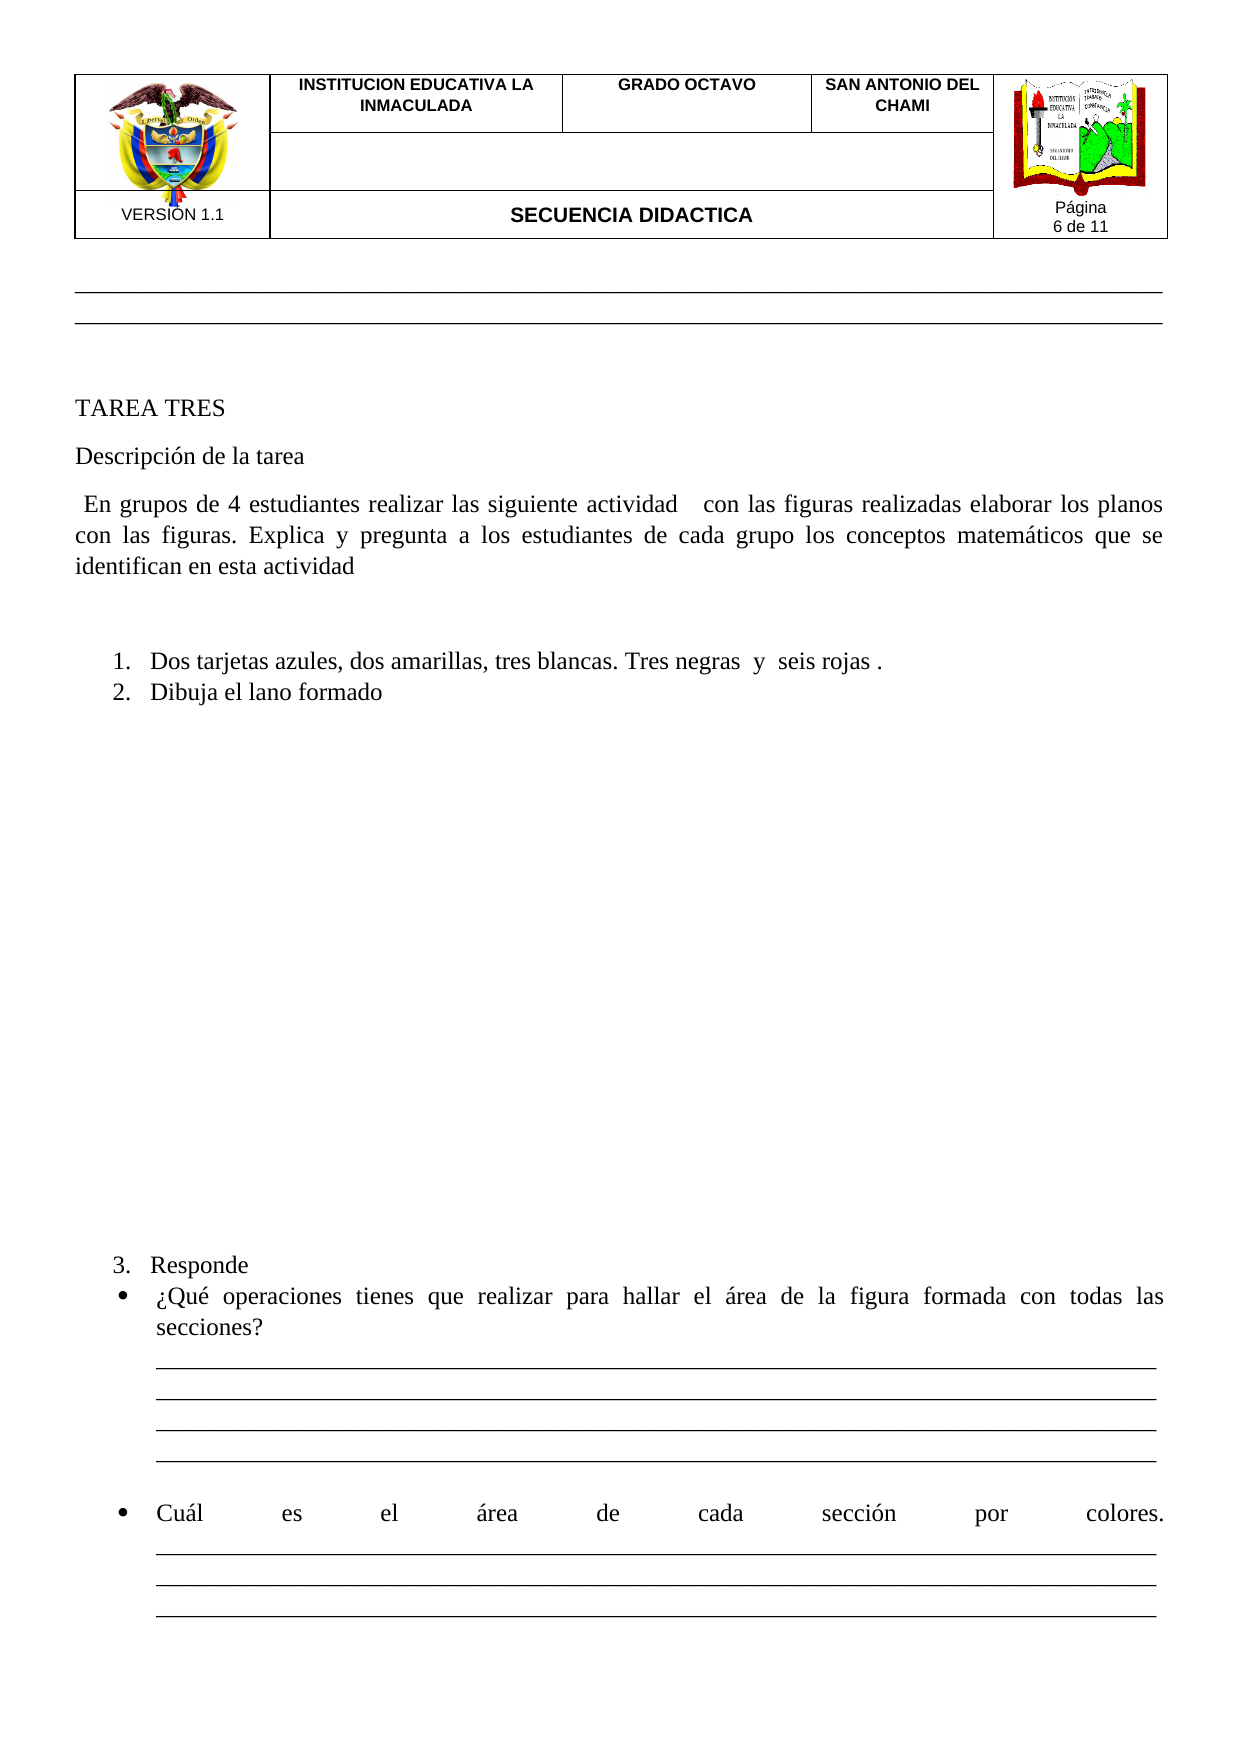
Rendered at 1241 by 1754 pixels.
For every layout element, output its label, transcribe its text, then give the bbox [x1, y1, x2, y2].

text Descripción de la tarea [75, 441, 1165, 470]
picture [106, 191, 242, 209]
list Dos tarjetas azules, dos amarillas, tres blancas. Tres negras y seis rojas . [112, 646, 1165, 675]
picture [106, 80, 242, 190]
text TAREA TRES [75, 393, 1165, 422]
list ¿Qué operaciones tienes que realizar para hallar el área de la figura formada con todas las secciones? [119, 1281, 1165, 1341]
picture [1011, 76, 1150, 198]
text En grupos de 4 estudiantes realizar las siguiente actividad con las figuras realizadas elaborar los planos con las figuras. Explica y pregunta a los estudiantes de cada grupo los conceptos matemáticos que se identifican en esta actividad [75, 489, 1165, 579]
list Responde [112, 1250, 1165, 1278]
list Dibuja el lano formado [112, 677, 1165, 706]
list ________________________________________________________________________________________________________________________________________________________________________________________________________________________________________________________________________________________________________________________________ [156, 1343, 1165, 1465]
